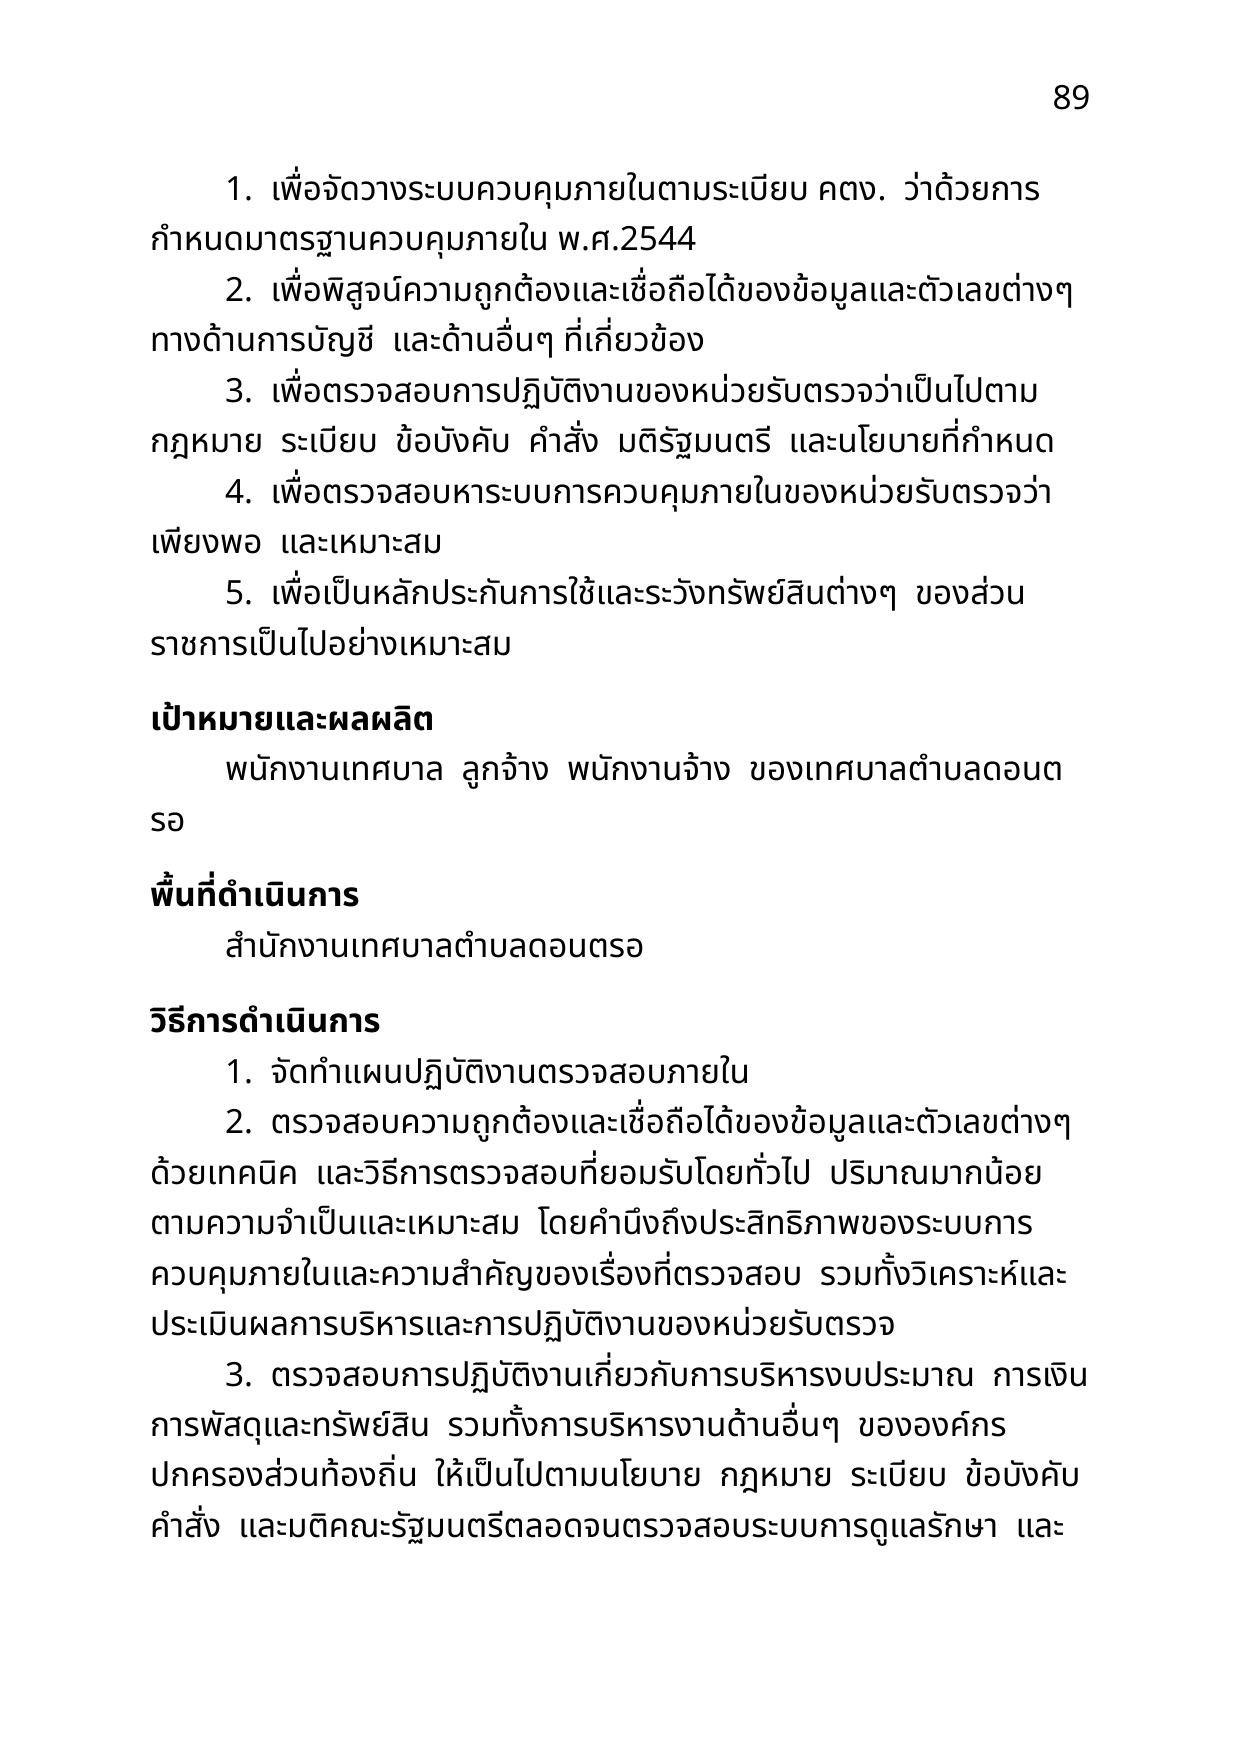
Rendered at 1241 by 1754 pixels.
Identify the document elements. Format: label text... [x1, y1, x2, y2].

text 1. เพื่อจัดวางระบบควบคุมภายในตามระเบียบ คตง. ว่าด้วยการกำหนดมาตรฐานควบคุมภายใน พ.ศ.2544 [150, 164, 1090, 266]
text พื้นที่ดำเนินการ [150, 871, 1090, 922]
text 2. เพื่อพิสูจน์ความถูกต้องและเชื่อถือได้ของข้อมูลและตัวเลขต่างๆ ทางด้านการบัญชี และด้านอื่นๆ ที่เกี่ยวข้อง [150, 266, 1090, 367]
text พนักงานเทศบาล ลูกจ้าง พนักงานจ้าง ของเทศบาลตำบลดอนตรอ [150, 745, 1090, 846]
text วิธีการดำเนินการ [150, 997, 1090, 1047]
text สำนักงานเทศบาลตำบลดอนตรอ [150, 922, 1090, 972]
text 5. เพื่อเป็นหลักประกันการใช้และระวังทรัพย์สินต่างๆ ของส่วนราชการเป็นไปอย่างเหมาะสม [150, 569, 1090, 670]
text เป้าหมายและผลผลิต [150, 695, 1090, 745]
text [150, 1350, 1090, 1552]
text 1. จัดทำแผนปฏิบัติงานตรวจสอบภายใน [150, 1047, 1090, 1098]
text 3. เพื่อตรวจสอบการปฏิบัติงานของหน่วยรับตรวจว่าเป็นไปตามกฎหมาย ระเบียบ ข้อบังคับ คำสั่ง มติรัฐมนตรี และนโยบายที่กำหนด [150, 367, 1090, 468]
text 2. ตรวจสอบความถูกต้องและเชื่อถือได้ของข้อมูลและตัวเลขต่างๆ ด้วยเทคนิค และวิธีการตรวจสอบที่ยอมรับโดยทั่วไป ปริมาณมากน้อยตามความจำเป็นและเหมาะสม โดยคำนึงถึงประสิทธิภาพของระบบการควบคุมภายในและความสำคัญของเรื่องที่ตรวจสอบ รวมทั้งวิเคราะห์และประเมินผลการบริหารและการปฏิบัติงานของหน่วยรับตรวจ [150, 1098, 1090, 1350]
text 4. เพื่อตรวจสอบหาระบบการควบคุมภายในของหน่วยรับตรวจว่าเพียงพอ และเหมาะสม [150, 468, 1090, 569]
